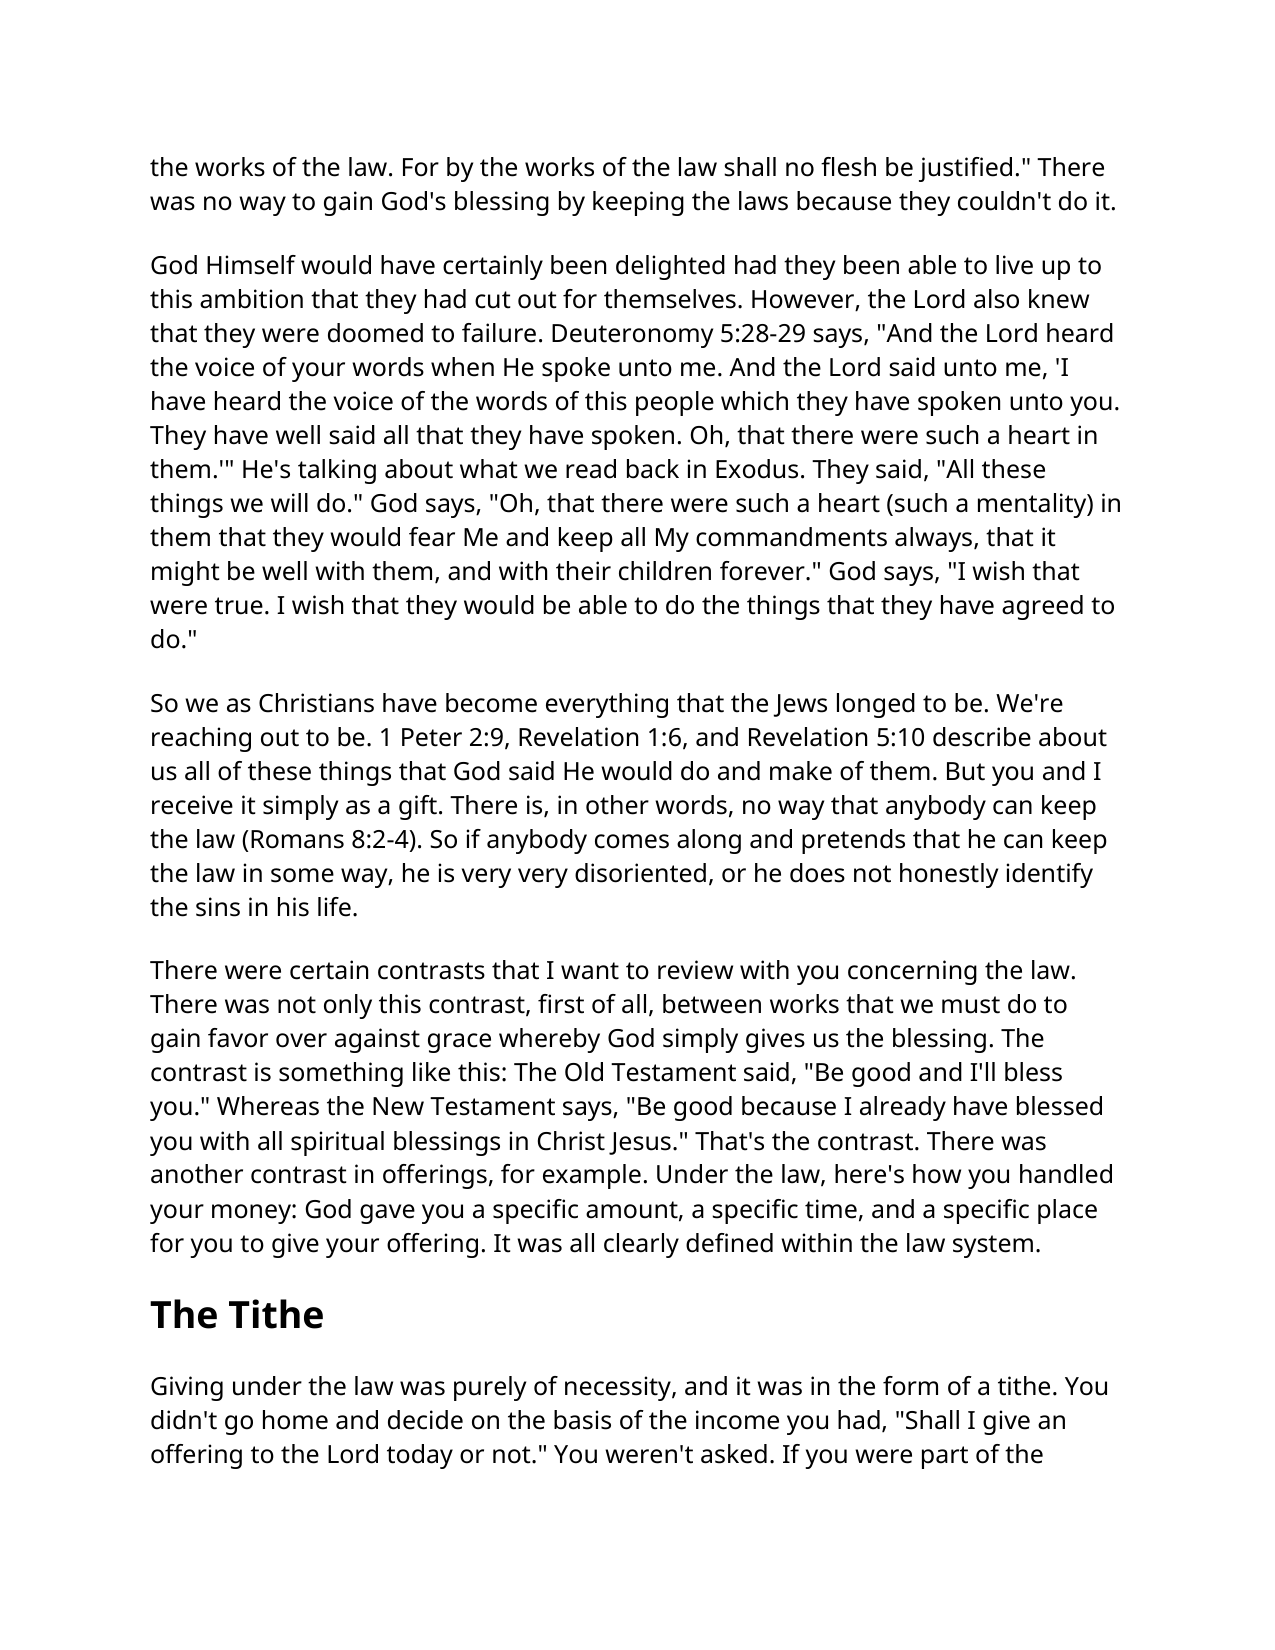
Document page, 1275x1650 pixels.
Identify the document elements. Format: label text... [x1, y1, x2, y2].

text The Tithe [150, 1288, 1125, 1339]
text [150, 150, 1125, 218]
text God Himself would have certainly been delighted had they been able to live up to this ambition that they had cut out for themselves. However, the Lord also knew that they were doomed to failure. Deuteronomy 5:28-29 says, "And the Lord heard the voice of your words when He spoke unto me. And the Lord said unto me, 'I have heard the voice of the words of this people which they have spoken unto you. They have well said all that they have spoken. Oh, that there were such a heart in them.'" He's talking about what we read back in Exodus. They said, "All these things we will do." God says, "Oh, that there were such a heart (such a mentality) in them that they would fear Me and keep all My commandments always, that it might be well with them, and with their children forever." God says, "I wish that were true. I wish that they would be able to do the things that they have agreed to do." [150, 247, 1125, 656]
text So we as Christians have become everything that the Jews longed to be. We're reaching out to be. 1 Peter 2:9, Revelation 1:6, and Revelation 5:10 describe about us all of these things that God said He would do and make of them. But you and I receive it simply as a gift. There is, in other words, no way that anybody can keep the law (Romans 8:2-4). So if anybody comes along and pretends that he can keep the law in some way, he is very very disoriented, or he does not honestly identify the sins in his life. [150, 685, 1125, 924]
text There were certain contrasts that I want to review with you concerning the law. There was not only this contrast, first of all, between works that we must do to gain favor over against grace whereby God simply gives us the blessing. The contrast is something like this: The Old Testament said, "Be good and I'll bless you." Whereas the New Testament says, "Be good because I already have blessed you with all spiritual blessings in Christ Jesus." That's the contrast. There was another contrast in offerings, for example. Under the law, here's how you handled your money: God gave you a specific amount, a specific time, and a specific place for you to give your offering. It was all clearly defined within the law system. [150, 953, 1125, 1259]
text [150, 1369, 1125, 1471]
